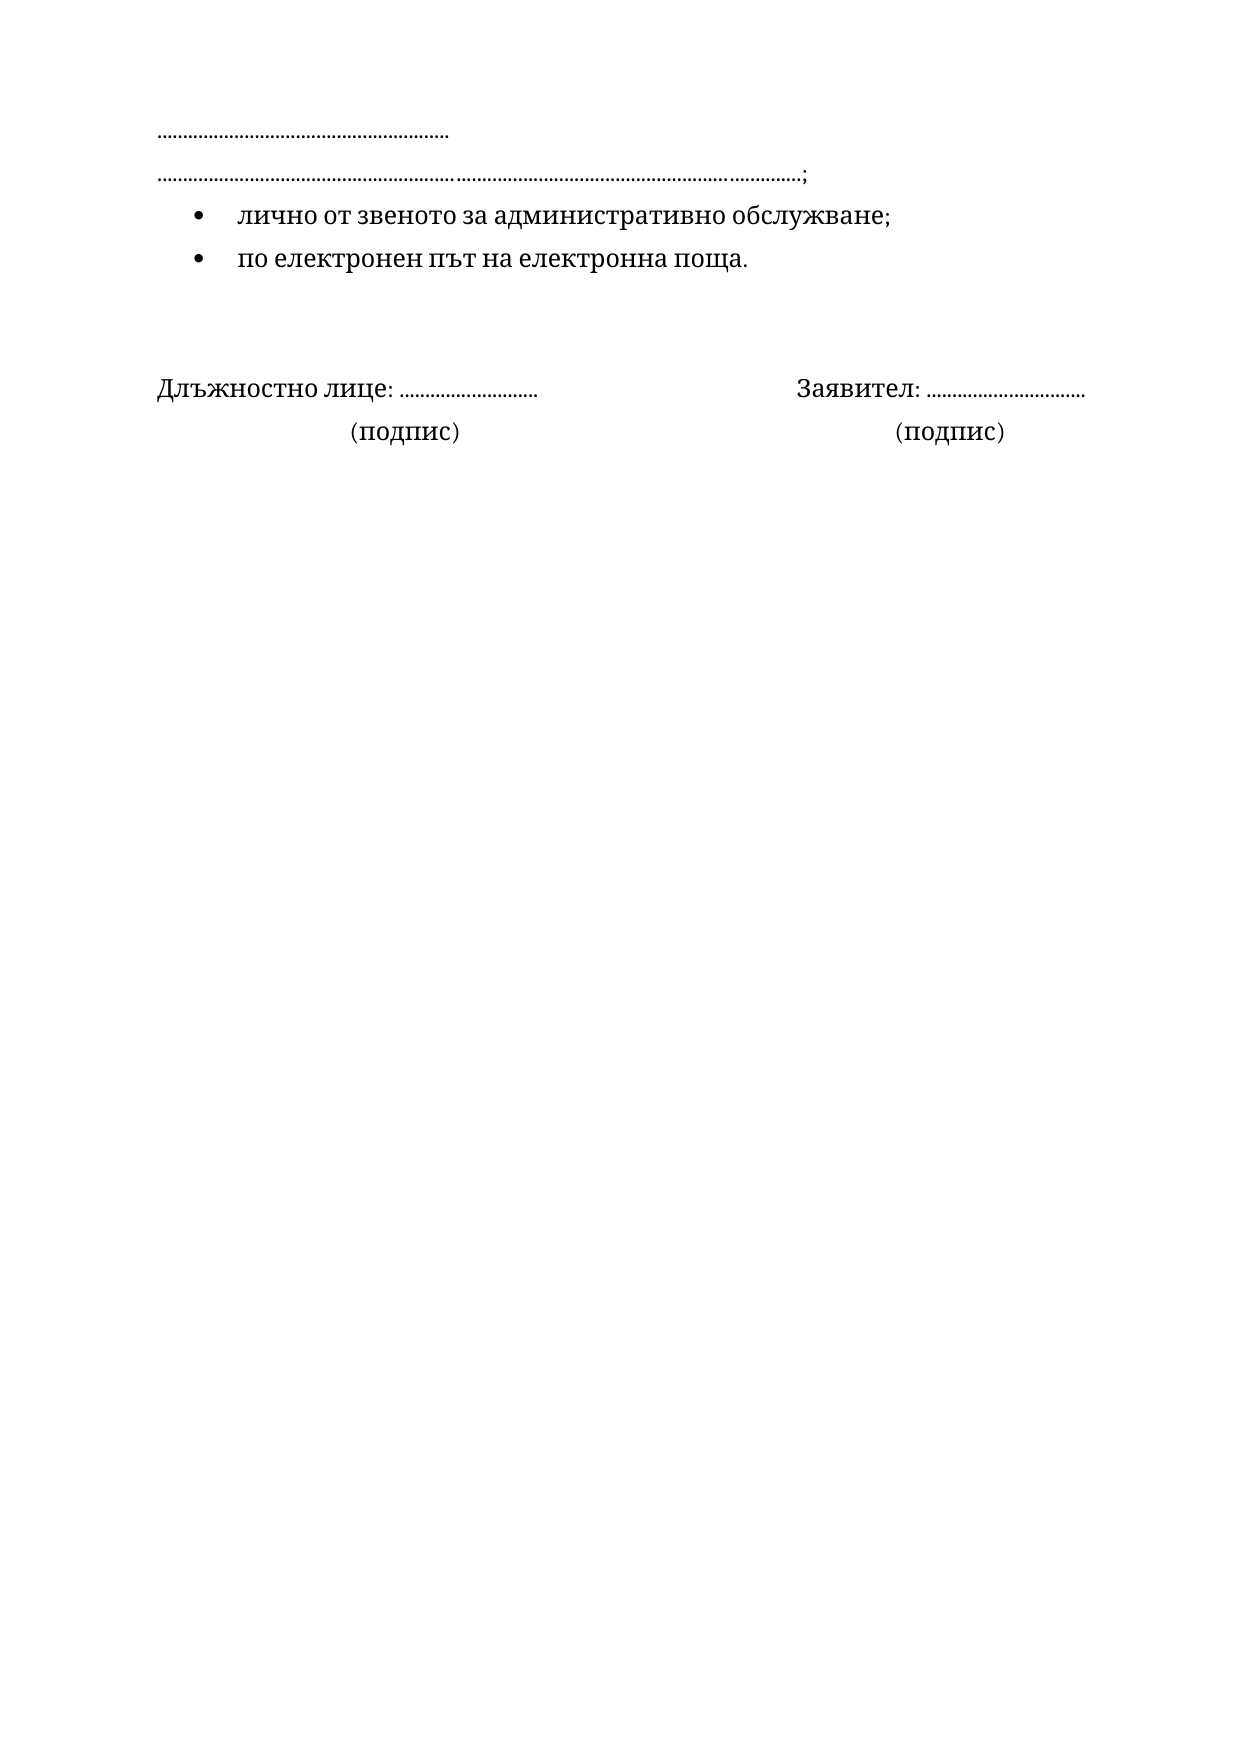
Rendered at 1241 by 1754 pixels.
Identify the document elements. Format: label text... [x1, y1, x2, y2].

list по електронен път на електронна поща. [194, 245, 1100, 274]
text (подпис) (подпис) [157, 418, 1100, 447]
text Длъжностно лице: ........................... Заявител: ............................... [157, 375, 1100, 403]
text ......................................................................................................................................................................................; [157, 116, 1100, 188]
list лично от звеното за административно обслужване; [194, 202, 1100, 231]
